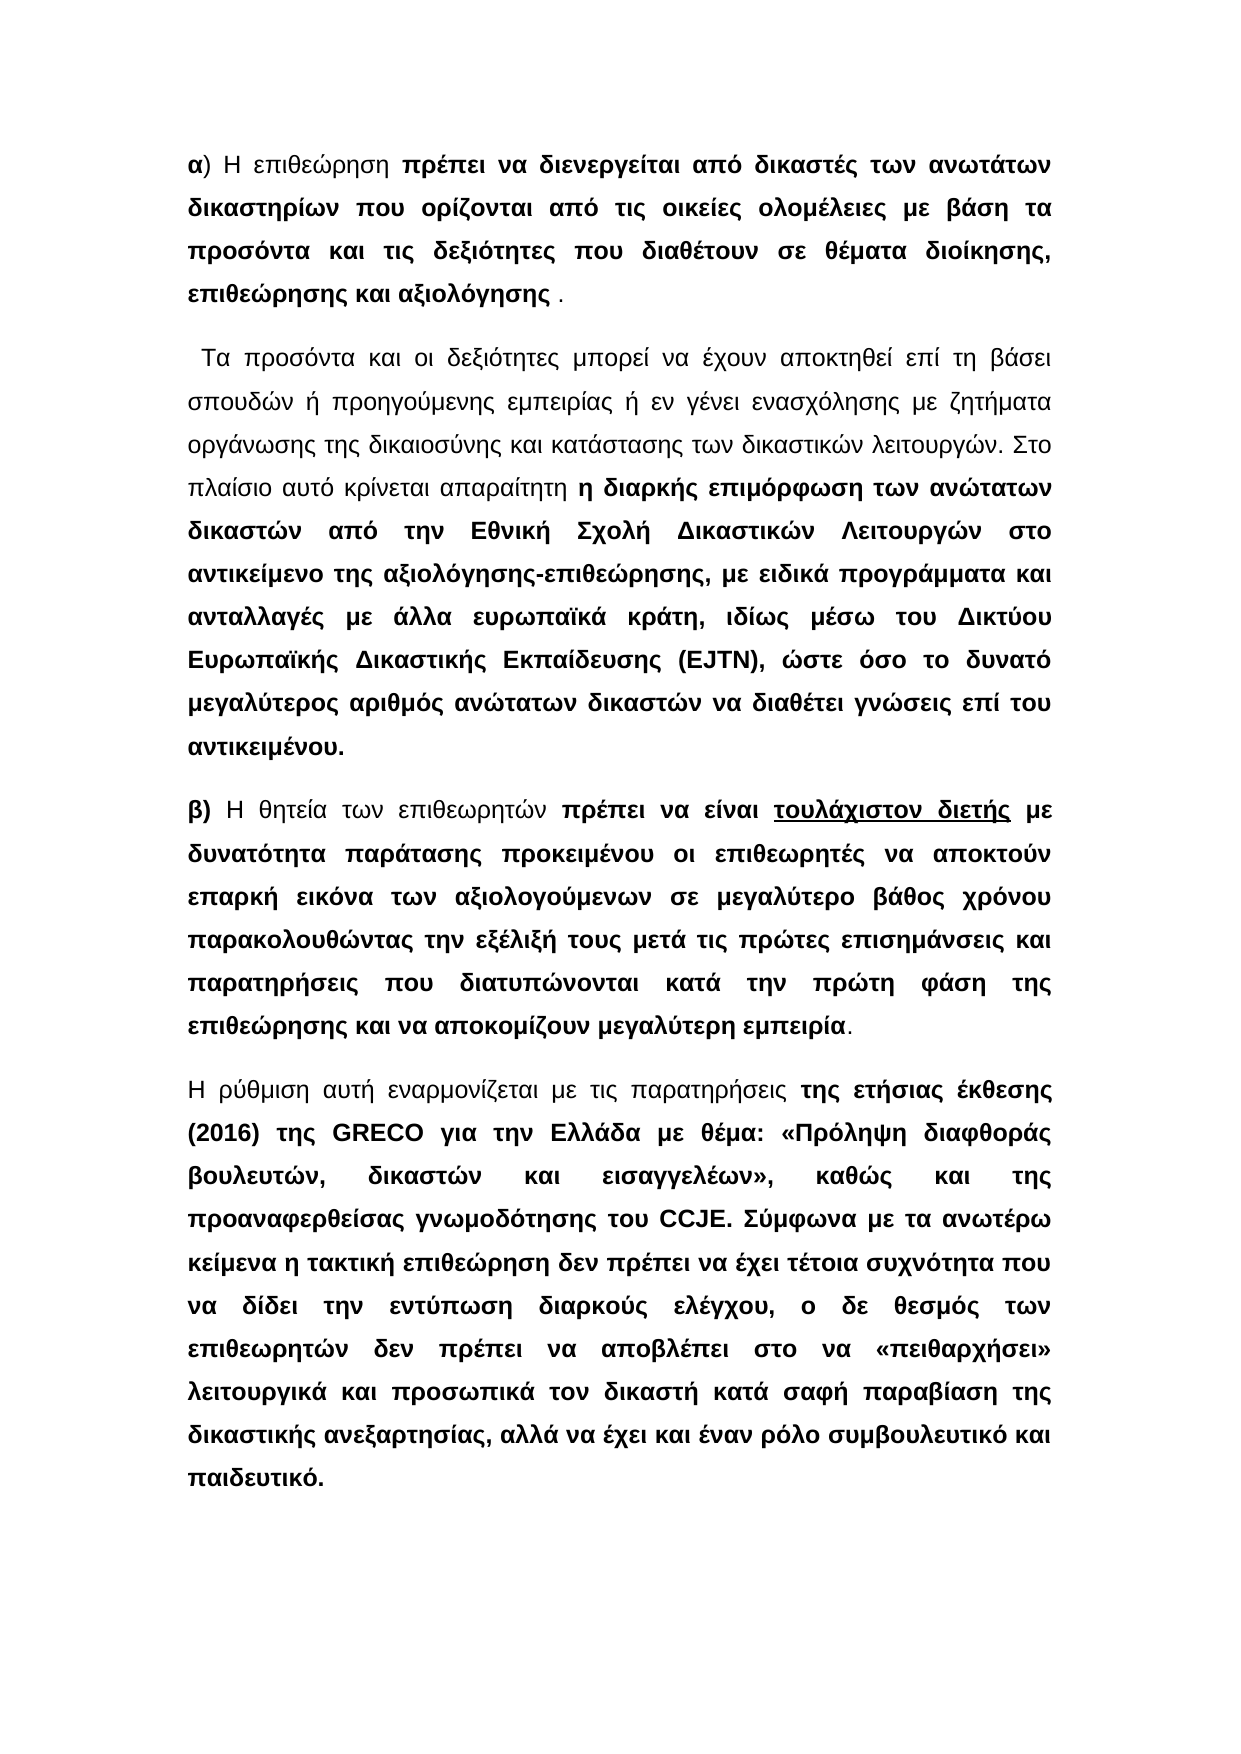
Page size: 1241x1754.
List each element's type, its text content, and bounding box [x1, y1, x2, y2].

text Τα προσόντα και οι δεξιότητες μπορεί να έχουν αποκτηθεί επί τη βάσει σπουδών ή προηγούμενης εμπειρίας ή εν γένει ενασχόλησης με ζητήματα οργάνωσης της δικαιοσύνης και κατάστασης των δικαστικών λειτουργών. Στο πλαίσιο αυτό κρίνεται απαραίτητη η διαρκής επιμόρφωση των ανώτατων δικαστών από την Εθνική Σχολή Δικαστικών Λειτουργών στο αντικείμενο της αξιολόγησης-επιθεώρησης, με ειδικά προγράμματα και ανταλλαγές με άλλα ευρωπαϊκά κράτη, ιδίως μέσω του Δικτύου Ευρωπαϊκής Δικαστικής Εκπαίδευσης (EJTN), ώστε όσο το δυνατό μεγαλύτερος αριθμός ανώτατων δικαστών να διαθέτει γνώσεις επί του αντικειμένου. [187, 343, 1053, 760]
text β) Η θητεία των επιθεωρητών πρέπει να είναι τουλάχιστον διετής με δυνατότητα παράτασης προκειμένου οι επιθεωρητές να αποκτούν επαρκή εικόνα των αξιολογούμενων σε μεγαλύτερο βάθος χρόνου παρακολουθώντας την εξέλιξή τους μετά τις πρώτες επισημάνσεις και παρατηρήσεις που διατυπώνονται κατά την πρώτη φάση της επιθεώρησης και να αποκομίζουν μεγαλύτερη εμπειρία. [187, 795, 1053, 1040]
text α) Η επιθεώρηση πρέπει να διενεργείται από δικαστές των ανωτάτων δικαστηρίων που ορίζονται από τις οικείες ολομέλειες με βάση τα προσόντα και τις δεξιότητες που διαθέτουν σε θέματα διοίκησης, επιθεώρησης και αξιολόγησης . [187, 150, 1053, 308]
text Η ρύθμιση αυτή εναρμονίζεται με τις παρατηρήσεις της ετήσιας έκθεσης (2016) της GRECO για την Ελλάδα με θέμα: «Πρόληψη διαφθοράς βουλευτών, δικαστών και εισαγγελέων», καθώς και της προαναφερθείσας γνωμοδότησης του CCJE. Σύμφωνα με τα ανωτέρω κείμενα η τακτική επιθεώρηση δεν πρέπει να έχει τέτοια συχνότητα που να δίδει την εντύπωση διαρκούς ελέγχου, ο δε θεσμός των επιθεωρητών δεν πρέπει να αποβλέπει στο να «πειθαρχήσει» λειτουργικά και προσωπικά τον δικαστή κατά σαφή παραβίαση της δικαστικής ανεξαρτησίας, αλλά να έχει και έναν ρόλο συμβουλευτικό και παιδευτικό. [187, 1075, 1053, 1492]
